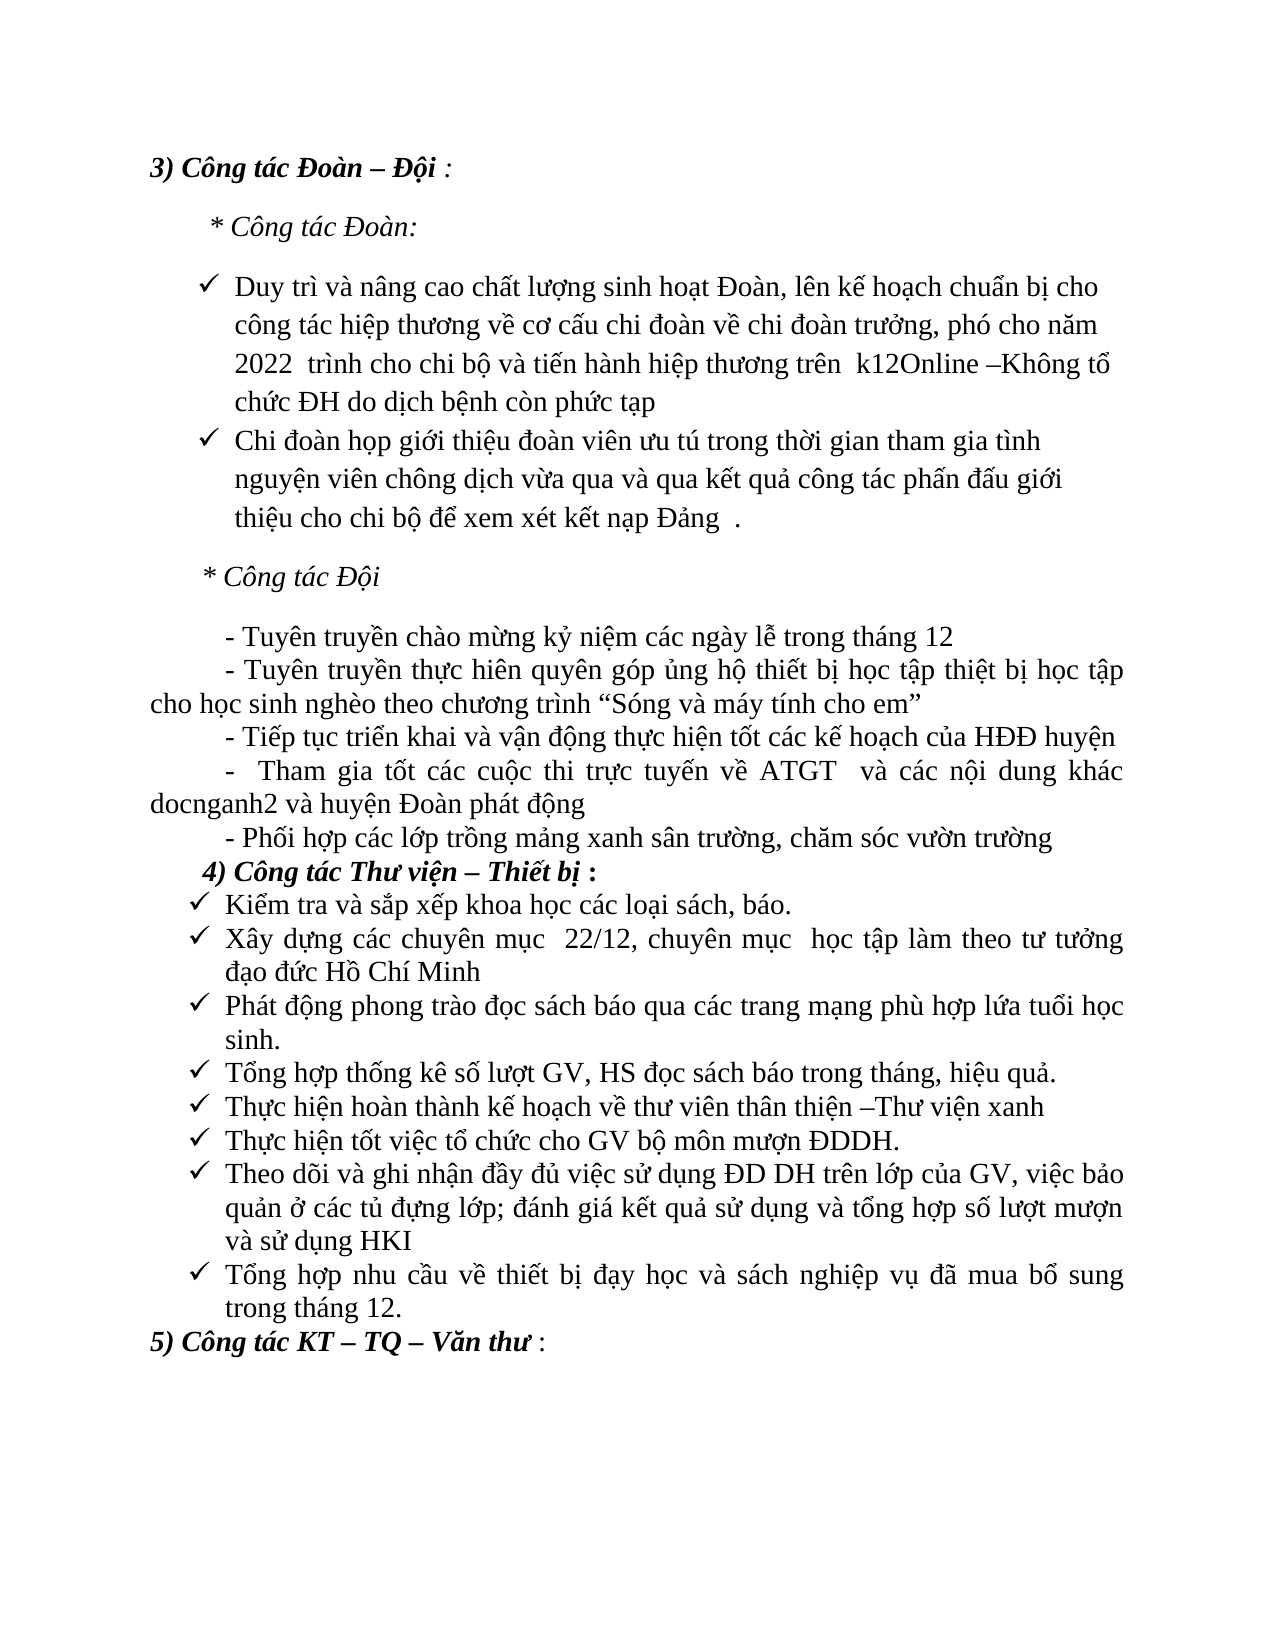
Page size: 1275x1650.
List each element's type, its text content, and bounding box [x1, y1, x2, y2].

list Thực hiện tốt việc tổ chức cho GV bộ môn mượn ĐDDH. [187, 1123, 1125, 1156]
list Phát động phong trào đọc sách báo qua các trang mạng phù hợp lứa tuổi học sinh. [187, 988, 1125, 1055]
list Kiểm tra và sắp xếp khoa học các loại sách, báo. [187, 887, 1125, 921]
text - Tiếp tục triển khai và vận động thực hiện tốt các kế hoạch của HĐĐ huyện [150, 719, 1125, 753]
text 3) Công tác Đoàn – Đội : [150, 150, 1125, 183]
list Thực hiện hoàn thành kế hoạch về thư viên thân thiện –Thư viện xanh [187, 1089, 1125, 1123]
list Xây dựng các chuyên mục 22/12, chuyên mục học tập làm theo tư tưởng đạo đức Hồ Chí Minh [187, 921, 1125, 988]
text * Công tác Đoàn: [150, 209, 1125, 243]
text - Tham gia tốt các cuộc thi trực tuyến về ATGT và các nội dung khác docnganh2 và huyện Đoàn phát động [150, 753, 1125, 820]
list Tổng hợp thống kê số lượt GV, HS đọc sách báo trong tháng, hiệu quả. [187, 1055, 1125, 1089]
list Tổng hợp nhu cầu về thiết bị đạy học và sách nghiệp vụ đã mua bổ sung trong tháng 12. [187, 1257, 1125, 1324]
text - Phối hợp các lớp trồng mảng xanh sân trường, chăm sóc vườn trường [150, 820, 1125, 854]
list Theo dõi và ghi nhận đầy đủ việc sử dụng ĐD DH trên lớp của GV, việc bảo quản ở các tủ đựng lớp; đánh giá kết quả sử dụng và tổng hợp số lượt mượn và sử dụng HKI [187, 1156, 1125, 1257]
text - Tuyên truyền chào mừng kỷ niệm các ngày lễ trong tháng 12 [150, 619, 1125, 652]
text - Tuyên truyền thực hiên quyên góp ủng hộ thiết bị học tập thiệt bị học tập cho học sinh nghèo theo chương trình “Sóng và máy tính cho em” [150, 652, 1125, 719]
list Chi đoàn họp giới thiệu đoàn viên ưu tú trong thời gian tham gia tình nguyện viên chông dịch vừa qua và qua kết quả công tác phấn đấu giới thiệu cho chi bộ để xem xét kết nạp Đảng . [197, 423, 1125, 534]
list 4) Công tác Thư viện – Thiết bị : [202, 854, 1125, 887]
text * Công tác Đội [150, 559, 1125, 593]
text 5) Công tác KT – TQ – Văn thư : [150, 1324, 1125, 1358]
list Duy trì và nâng cao chất lượng sinh hoạt Đoàn, lên kế hoạch chuẩn bị cho công tác hiệp thương về cơ cấu chi đoàn về chi đoàn trưởng, phó cho năm 2022 trình cho chi bộ và tiến hành hiệp thương trên k12Online –Không tổ chức ĐH do dịch bệnh còn phức tạp [197, 269, 1125, 418]
